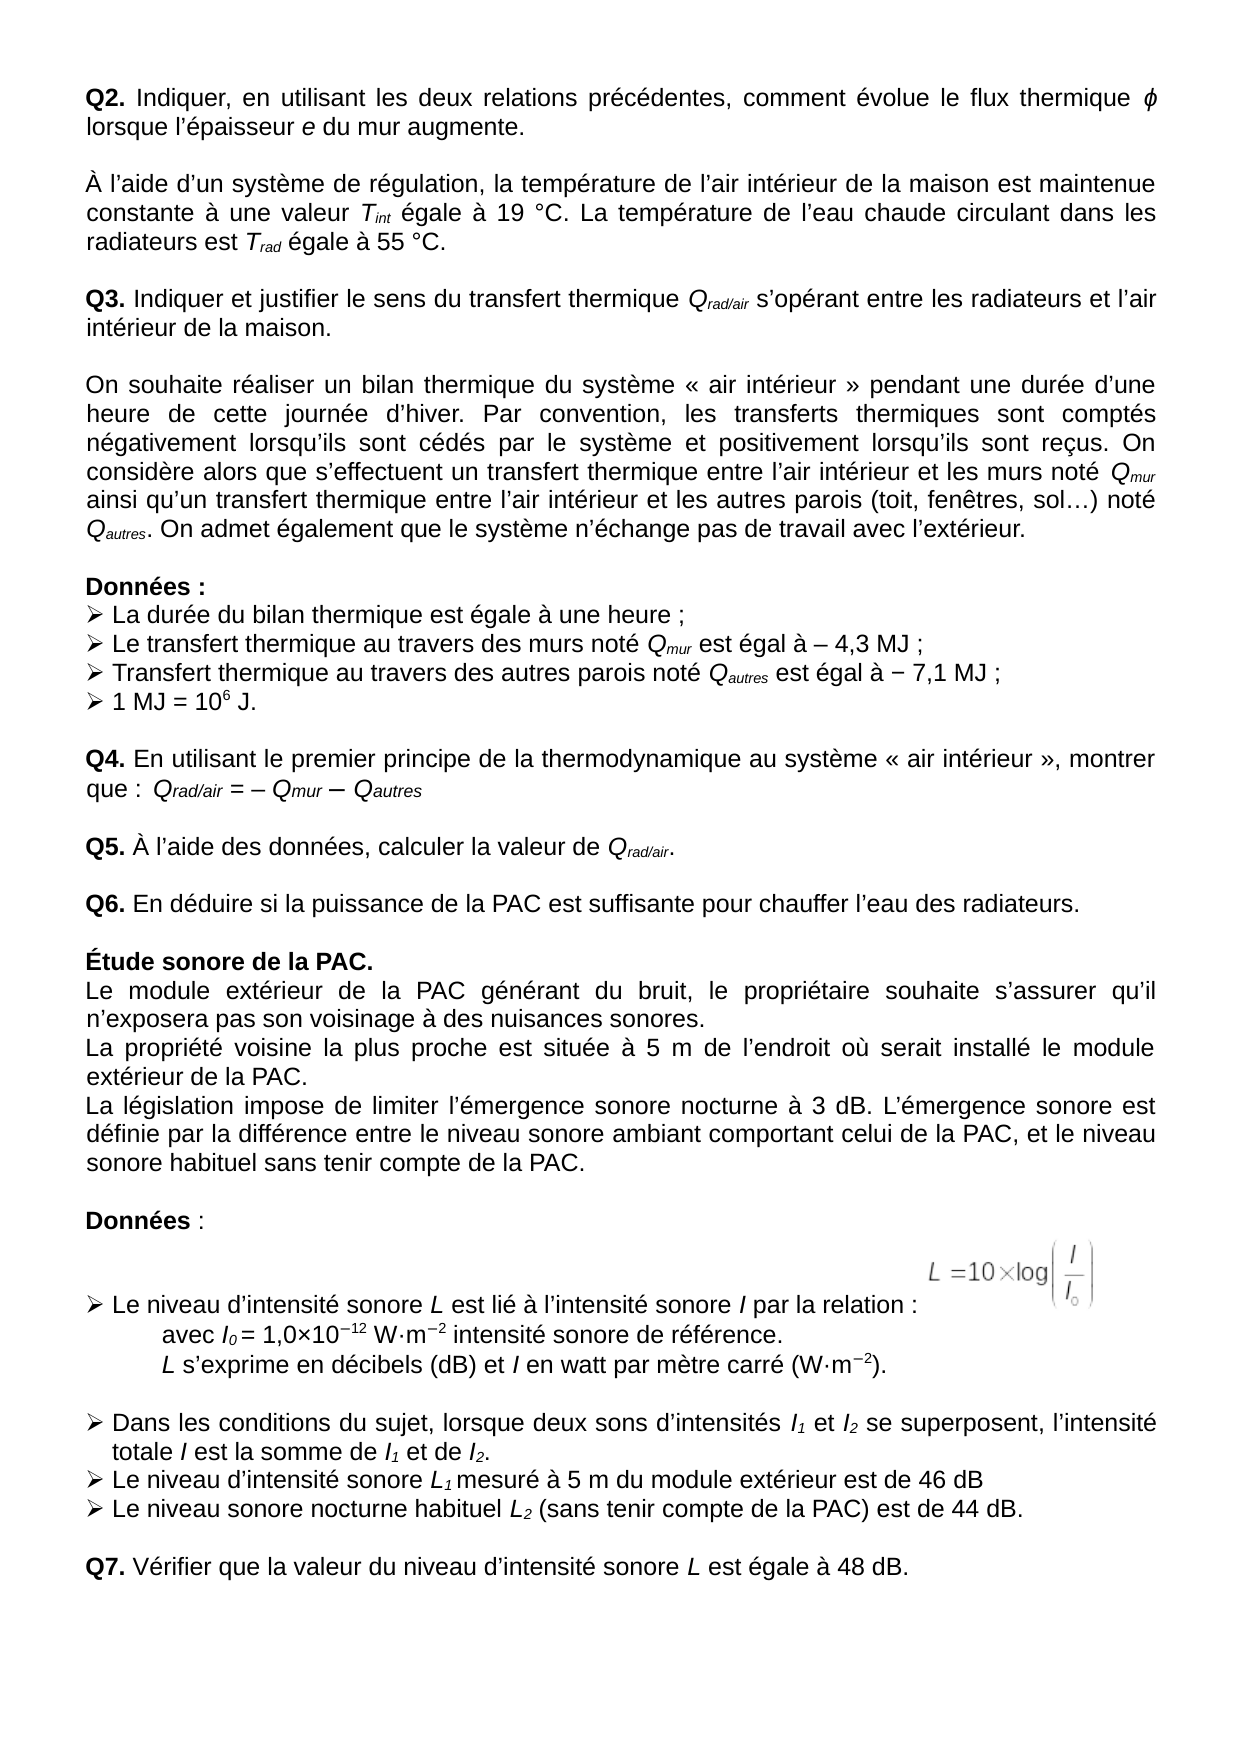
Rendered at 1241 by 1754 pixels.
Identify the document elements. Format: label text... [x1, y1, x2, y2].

text L s’exprime en décibels (dB) et I en watt par mètre carré (W·m−2). [162, 1349, 1016, 1379]
list Transfert thermique au travers des autres parois noté Qautres est égal à − 7,1 MJ ; [85, 658, 1146, 687]
list 1 MJ = 106 J. [85, 687, 1146, 716]
text Q3. Indiquer et justifier le sens du transfert thermique Qrad/air s’opérant entre les radiateurs et l’air intérieur de la maison. [85, 284, 1157, 341]
text La propriété voisine la plus proche est située à 5 m de l’endroit où serait installé le module extérieur de la PAC. [85, 1033, 1157, 1091]
text Q6. En déduire si la puissance de la PAC est suffisante pour chauffer l’eau des radiateurs. [85, 889, 1157, 918]
list Le niveau d’intensité sonore L est lié à l’intensité sonore I par la relation : [85, 1234, 1157, 1319]
text avec I0 = 1,0×10−12 W·m−2 intensité sonore de référence. [162, 1319, 1016, 1349]
text Q5. À l’aide des données, calculer la valeur de Qrad/air. [85, 832, 1157, 861]
list Dans les conditions du sujet, lorsque deux sons d’intensités I1 et I2 se superposent, l’intensité totale I est la somme de I1 et de I2. [85, 1408, 1157, 1465]
text Données : [85, 1206, 1157, 1234]
list Le niveau d’intensité sonore L1 mesuré à 5 m du module extérieur est de 46 dB [85, 1465, 1157, 1494]
text Q7. Vérifier que la valeur du niveau d’intensité sonore L est égale à 48 dB. [85, 1552, 1157, 1580]
text Étude sonore de la PAC. [85, 947, 1157, 976]
text À l’aide d’un système de régulation, la température de l’air intérieur de la maison est maintenue constante à une valeur Tint égale à 19 °C. La température de l’eau chaude circulant dans les radiateurs est Trad égale à 55 °C. [85, 169, 1157, 255]
text Données : [85, 571, 1157, 600]
text Le module extérieur de la PAC générant du bruit, le propriétaire souhaite s’assurer qu’il n’exposera pas son voisinage à des nuisances sonores. [85, 976, 1157, 1033]
list Le niveau sonore nocturne habituel L2 (sans tenir compte de la PAC) est de 44 dB. [85, 1494, 1157, 1523]
list Le transfert thermique au travers des murs noté Qmur est égal à – 4,3 MJ ; [85, 629, 1146, 658]
text Q4. En utilisant le premier principe de la thermodynamique au système « air intérieur », montrer que : Qrad/air = – Qmur − Qautres [85, 744, 1157, 803]
text La législation impose de limiter l’émergence sonore nocturne à 3 dB. L’émergence sonore est définie par la différence entre le niveau sonore ambiant comportant celui de la PAC, et le niveau sonore habituel sans tenir compte de la PAC. [85, 1091, 1157, 1177]
text On souhaite réaliser un bilan thermique du système « air intérieur » pendant une durée d’une heure de cette journée d’hiver. Par convention, les transferts thermiques sont comptés négativement lorsqu’ils sont cédés par le système et positivement lorsqu’ils sont reçus. On considère alors que s’effectuent un transfert thermique entre l’air intérieur et les murs noté Qmur ainsi qu’un transfert thermique entre l’air intérieur et les autres parois (toit, fenêtres, sol…) noté Qautres. On admet également que le système n’échange pas de travail avec l’extérieur. [85, 370, 1157, 543]
list La durée du bilan thermique est égale à une heure ; [85, 600, 1146, 629]
text Q2. Indiquer, en utilisant les deux relations précédentes, comment évolue le flux thermique ϕ lorsque l’épaisseur e du mur augmente. [85, 83, 1157, 140]
